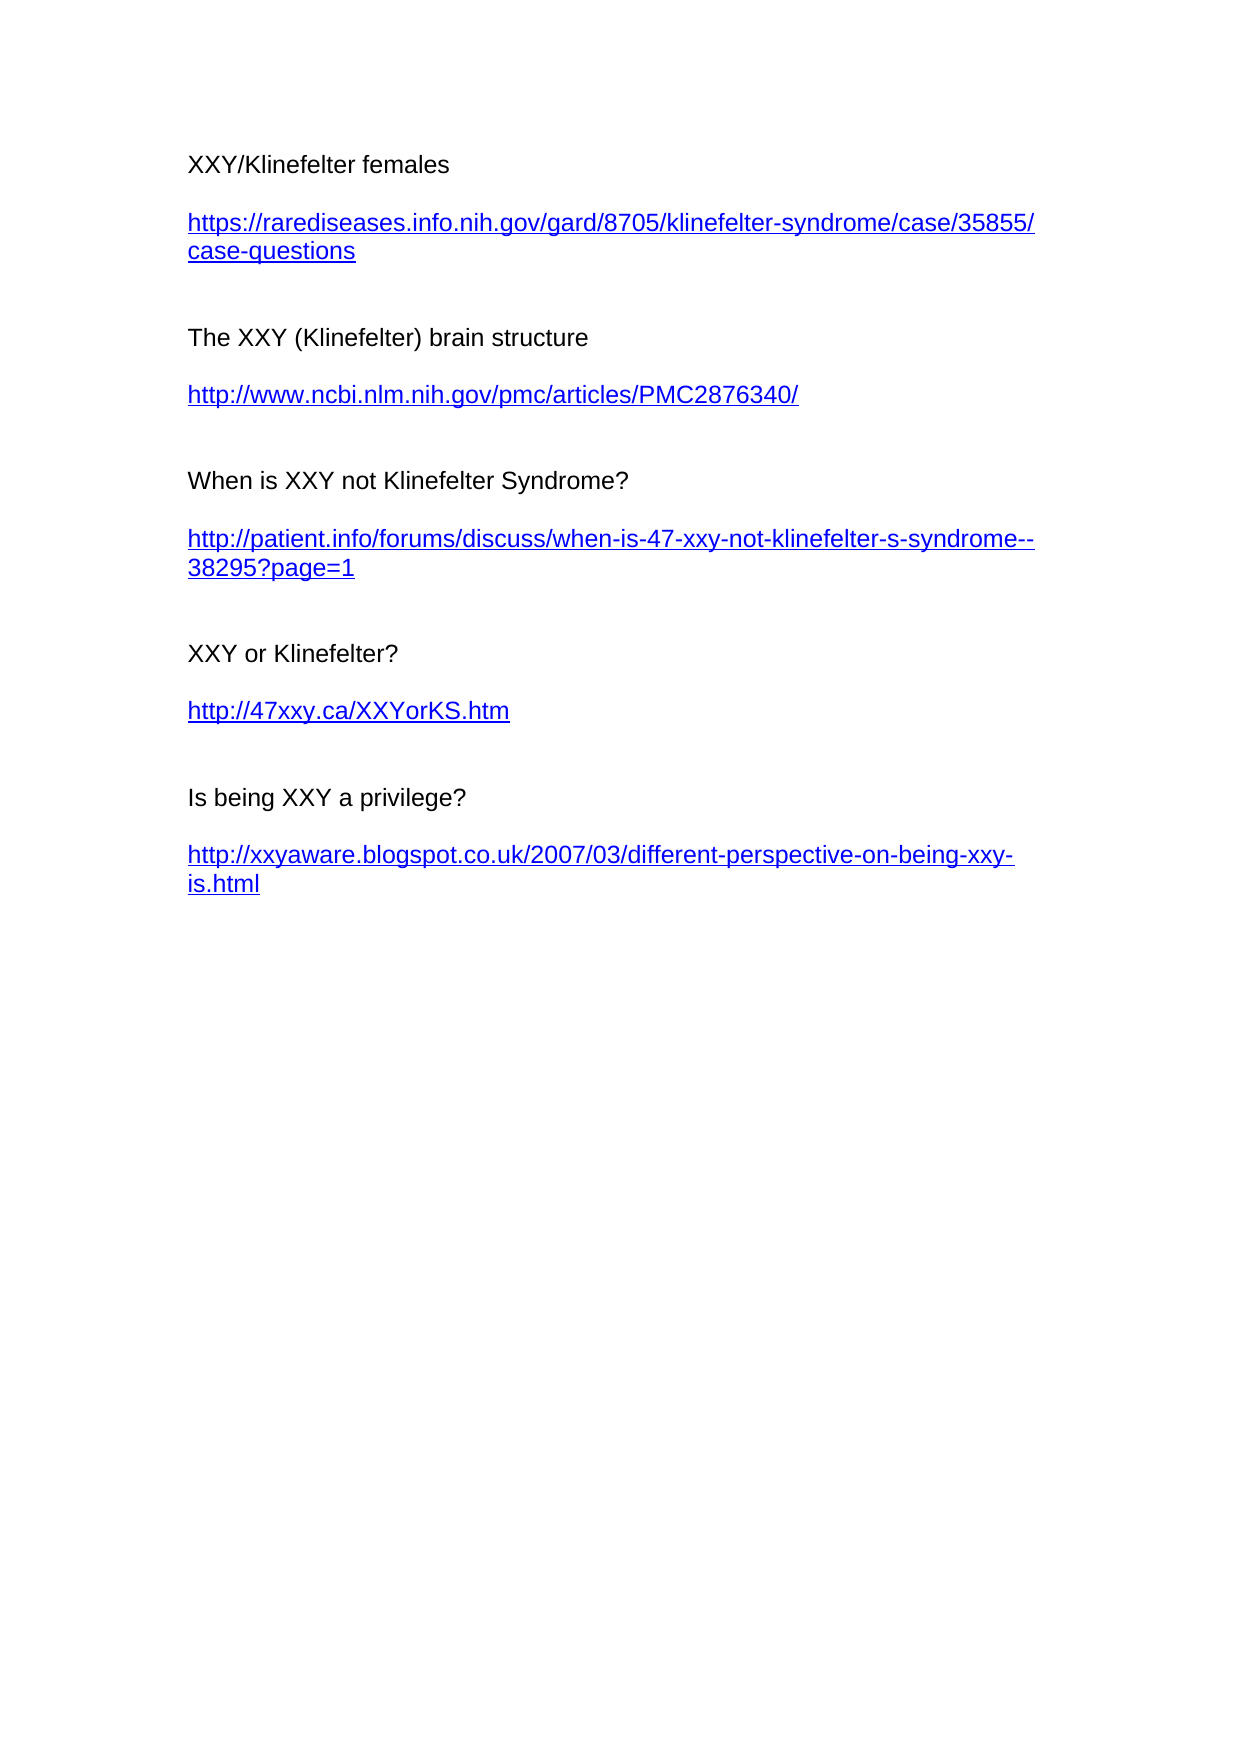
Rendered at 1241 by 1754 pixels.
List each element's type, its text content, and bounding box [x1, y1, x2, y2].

text Is being XXY a privilege? [187, 782, 1053, 811]
text http://47xxy.ca/XXYorKS.htm [187, 696, 1053, 725]
text XXY/Klinefelter females [187, 150, 1053, 179]
text http://www.ncbi.nlm.nih.gov/pmc/articles/PMC2876340/ [187, 380, 1053, 409]
text https://rarediseases.info.nih.gov/gard/8705/klinefelter-syndrome/case/35855/case-questions [187, 207, 1053, 265]
text http://xxyaware.blogspot.co.uk/2007/03/different-perspective-on-being-xxy-is.html [187, 840, 1053, 897]
text The XXY (Klinefelter) brain structure [187, 322, 1053, 351]
text http://patient.info/forums/discuss/when-is-47-xxy-not-klinefelter-s-syndrome--38295?page=1 [187, 524, 1053, 581]
text When is XXY not Klinefelter Syndrome? [187, 466, 1053, 495]
text XXY or Klinefelter? [187, 639, 1053, 667]
